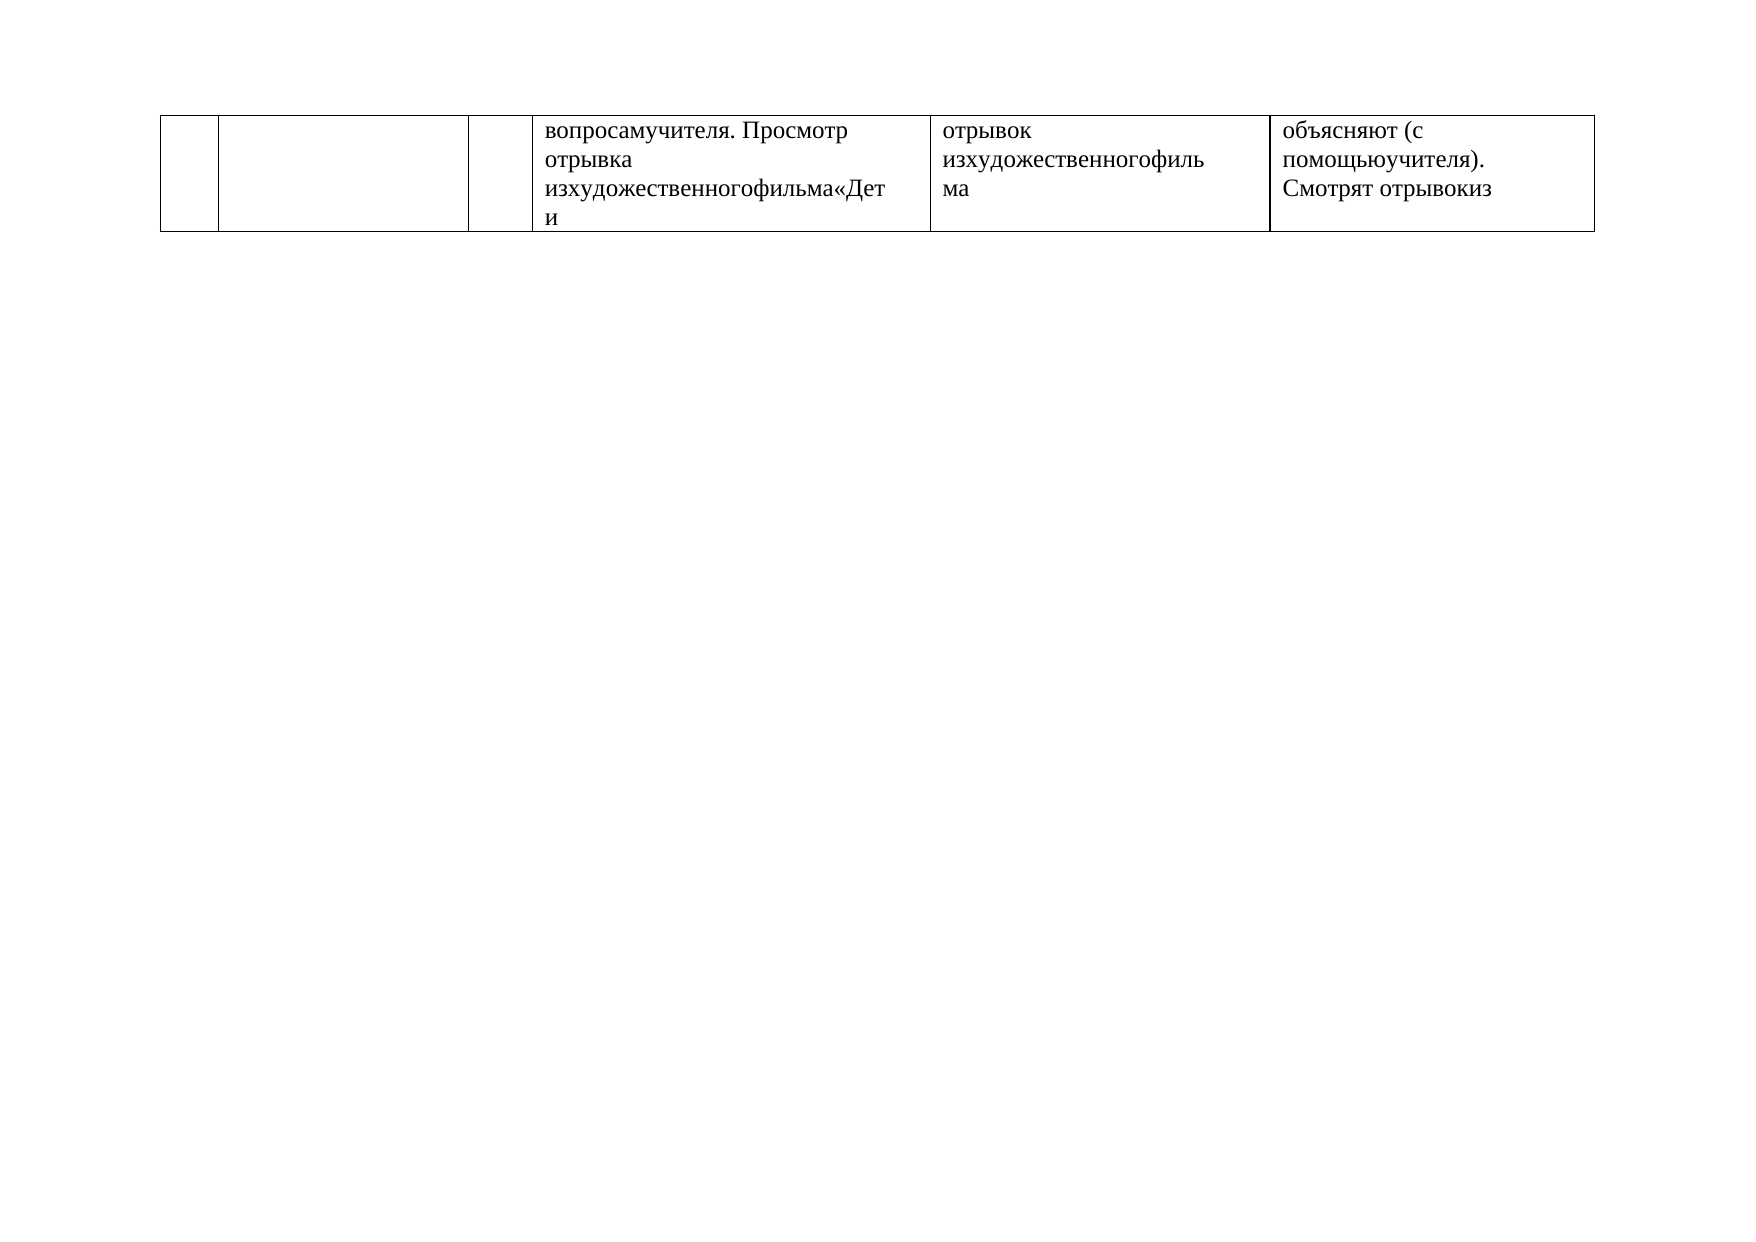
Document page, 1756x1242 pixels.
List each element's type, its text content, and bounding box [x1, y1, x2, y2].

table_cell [931, 116, 1269, 231]
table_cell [533, 116, 930, 231]
table_cell 1 [469, 116, 532, 231]
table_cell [1271, 116, 1594, 231]
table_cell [219, 116, 468, 231]
table_cell 57 [161, 116, 218, 231]
